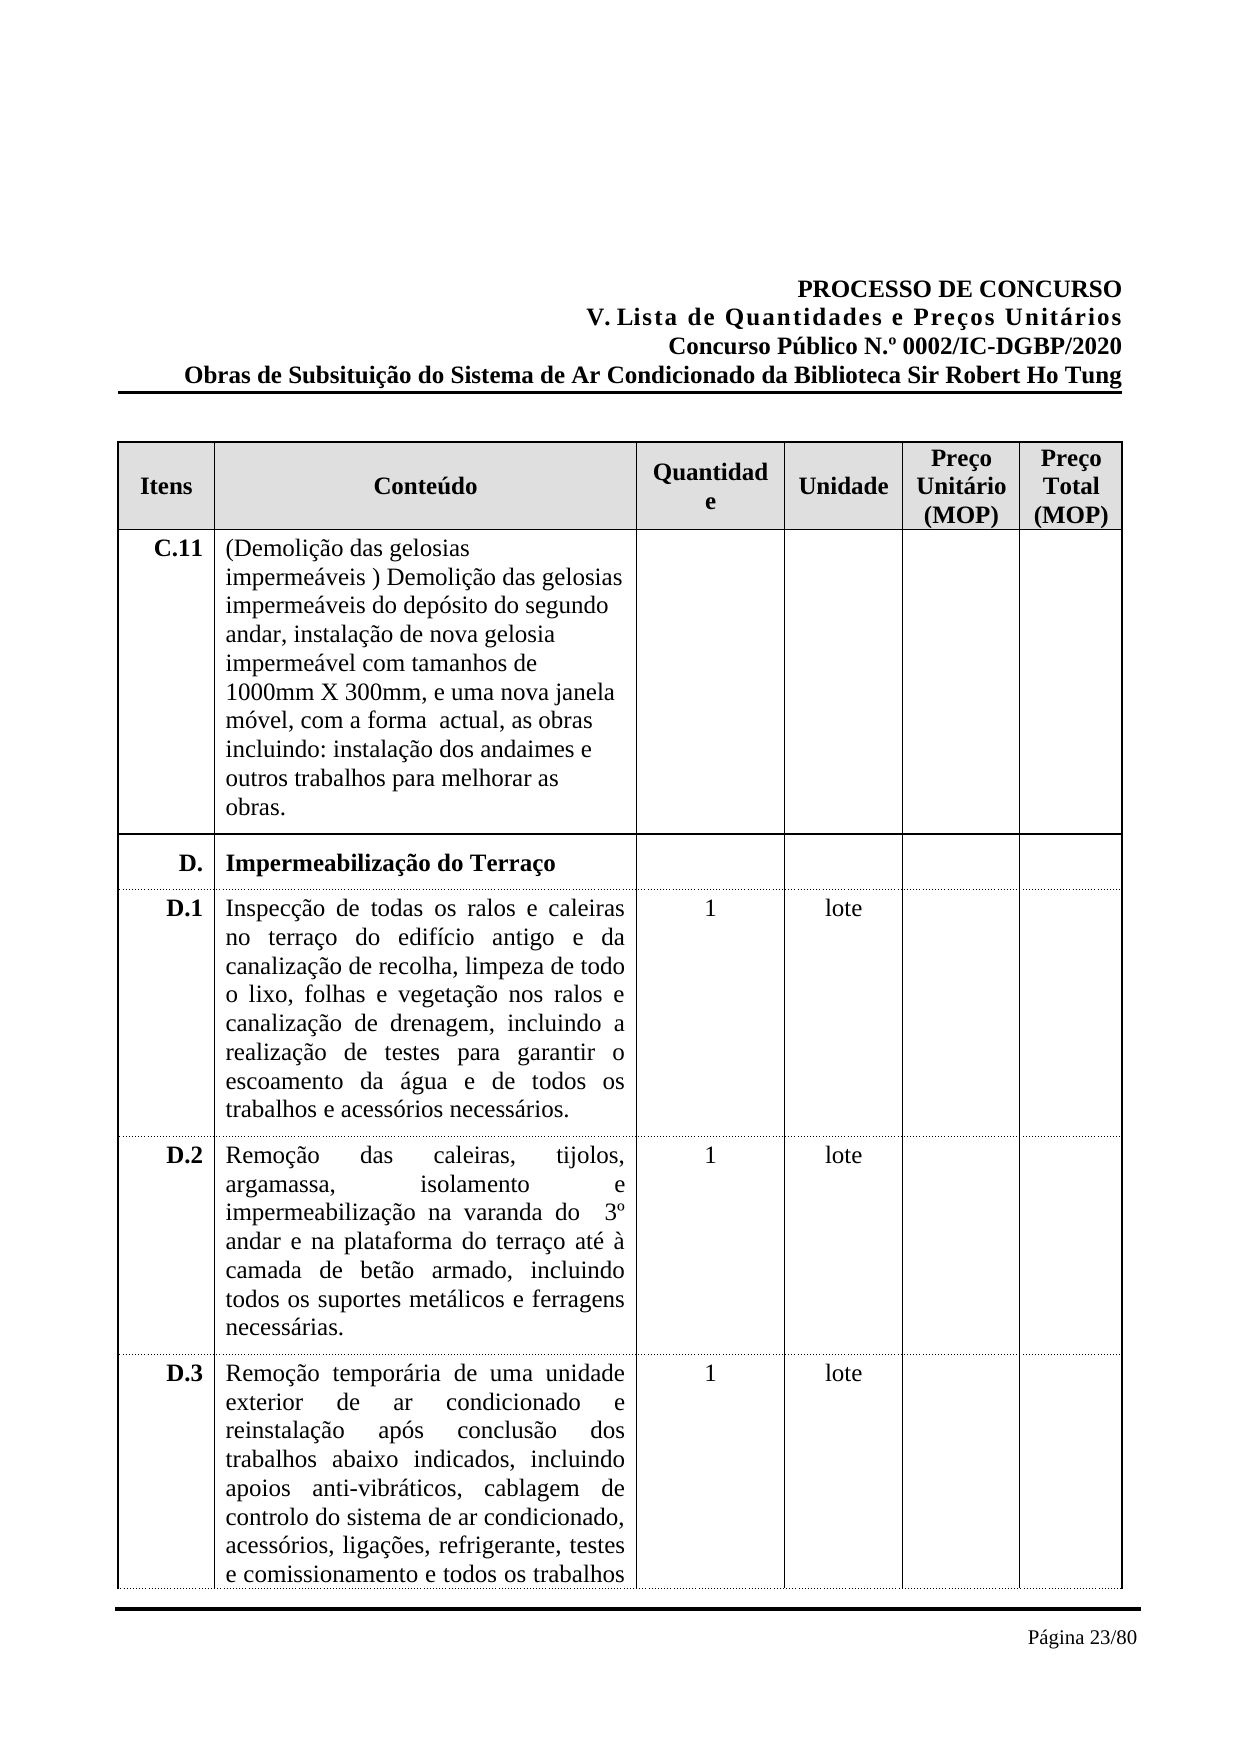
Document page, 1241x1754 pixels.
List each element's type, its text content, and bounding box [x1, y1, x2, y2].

table_cell Inspecção de todas os ralos e caleiras no terraço do edifício antigo e da canalização de recolha, limpeza de todo o lixo, folhas e vegetação nos ralos e canalização de drenagem, incluindo a realização de testes para garantir o escoamento da água e de todos os trabalhos e acessórios necessários. [215, 889, 636, 1136]
table_cell [785, 835, 902, 889]
table_header Preço Unitário (MOP) [903, 443, 1019, 529]
table_cell [903, 835, 1019, 889]
table_cell 1 [637, 1354, 784, 1588]
table_cell [637, 835, 784, 889]
table_cell lote [785, 1136, 902, 1354]
table_cell [1020, 530, 1121, 833]
table_cell Impermeabilização do Terraço [215, 835, 636, 889]
table_header Quantidade [637, 443, 784, 529]
table_cell C.11 [119, 530, 214, 833]
table_header Itens [119, 443, 214, 529]
table_cell Remoção das caleiras, tijolos, argamassa, isolamento e impermeabilização na varanda do 3º andar e na plataforma do terraço até à camada de betão armado, incluindo todos os suportes metálicos e ferragens necessárias. [215, 1136, 636, 1354]
table_cell [1020, 889, 1121, 1136]
table_header Unidade [785, 443, 902, 529]
table_cell 1 [637, 889, 784, 1136]
table_cell [637, 530, 784, 833]
table_cell Remoção temporária de uma unidade exterior de ar condicionado e reinstalação após conclusão dos trabalhos abaixo indicados, incluindo apoios anti-vibráticos, cablagem de controlo do sistema de ar condicionado, acessórios, ligações, refrigerante, testes e comissionamento e todos os trabalhos necessários para a operação adequada do sistema. [215, 1354, 636, 1588]
table_cell D.3 [119, 1354, 214, 1588]
table_cell [1020, 835, 1121, 889]
table_cell [1020, 1136, 1121, 1354]
table_cell [903, 1136, 1019, 1354]
table_header Preço Total (MOP) [1020, 443, 1121, 529]
table_cell lote [785, 889, 902, 1136]
table_cell [1020, 1354, 1121, 1588]
table_cell D. [119, 835, 214, 889]
table_cell (Demolição das gelosias impermeáveis ) Demolição das gelosias impermeáveis do depósito do segundo andar, instalação de nova gelosia impermeável com tamanhos de 1000mm X 300mm, e uma nova janela móvel, com a forma actual, as obras incluindo: instalação dos andaimes e outros trabalhos para melhorar as obras. [215, 530, 636, 833]
table_cell [785, 530, 902, 833]
table_cell D.2 [119, 1136, 214, 1354]
table_cell [903, 1354, 1019, 1588]
table_cell lote [785, 1354, 902, 1588]
table_header Conteúdo [215, 443, 636, 529]
table_cell D.1 [119, 889, 214, 1136]
table_cell [903, 530, 1019, 833]
table_cell [903, 889, 1019, 1136]
table_cell 1 [637, 1136, 784, 1354]
